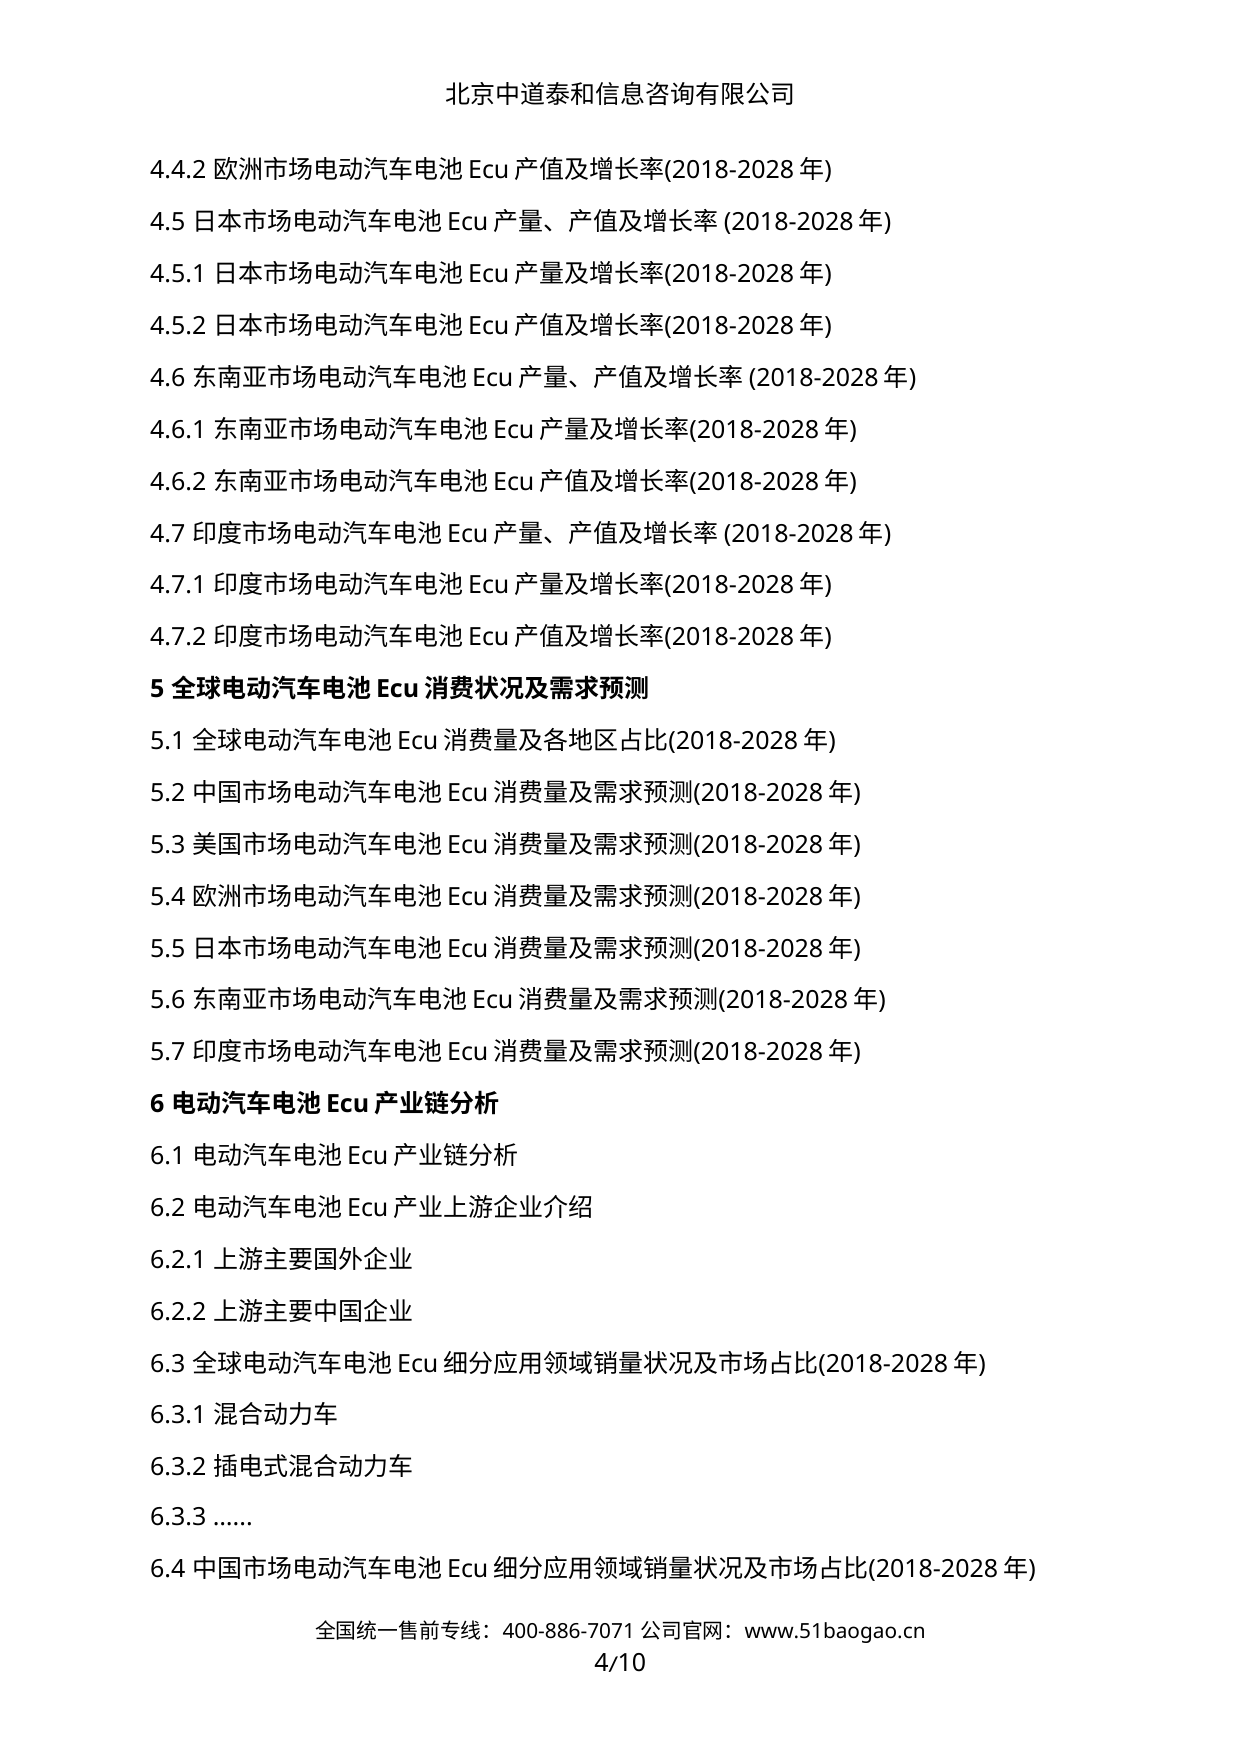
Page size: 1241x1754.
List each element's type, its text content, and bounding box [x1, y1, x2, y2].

text 5.4 欧洲市场电动汽车电池Ecu消费量及需求预测(2018-2028年) [150, 876, 1090, 912]
text 4.7.2 印度市场电动汽车电池Ecu产值及增长率(2018-2028年) [150, 617, 1090, 653]
text 6 电动汽车电池Ecu产业链分析 [150, 1084, 1090, 1120]
text 5 全球电动汽车电池Ecu消费状况及需求预测 [150, 669, 1090, 705]
text 4.6 东南亚市场电动汽车电池Ecu产量、产值及增长率 (2018-2028年) [150, 357, 1090, 394]
text 4.6.2 东南亚市场电动汽车电池Ecu产值及增长率(2018-2028年) [150, 461, 1090, 497]
text 6.3.3 …... [150, 1499, 1090, 1533]
text 4.5.2 日本市场电动汽车电池Ecu产值及增长率(2018-2028年) [150, 306, 1090, 342]
text 5.3 美国市场电动汽车电池Ecu消费量及需求预测(2018-2028年) [150, 824, 1090, 861]
text 6.1 电动汽车电池Ecu产业链分析 [150, 1136, 1090, 1172]
text 6.3 全球电动汽车电池Ecu细分应用领域销量状况及市场占比(2018-2028年) [150, 1343, 1090, 1379]
text 5.5 日本市场电动汽车电池Ecu消费量及需求预测(2018-2028年) [150, 928, 1090, 964]
text 4.5.1 日本市场电动汽车电池Ecu产量及增长率(2018-2028年) [150, 254, 1090, 290]
text 6.2 电动汽车电池Ecu产业上游企业介绍 [150, 1187, 1090, 1224]
text 5.7 印度市场电动汽车电池Ecu消费量及需求预测(2018-2028年) [150, 1032, 1090, 1068]
text 6.3.2 插电式混合动力车 [150, 1447, 1090, 1483]
text 6.2.1 上游主要国外企业 [150, 1239, 1090, 1276]
text 4.4.2 欧洲市场电动汽车电池Ecu产值及增长率(2018-2028年) [150, 150, 1090, 186]
text 5.6 东南亚市场电动汽车电池Ecu消费量及需求预测(2018-2028年) [150, 980, 1090, 1016]
text 6.4 中国市场电动汽车电池Ecu细分应用领域销量状况及市场占比(2018-2028年) [150, 1548, 1090, 1585]
text 4.5 日本市场电动汽车电池Ecu产量、产值及增长率 (2018-2028年) [150, 202, 1090, 238]
text 5.2 中国市场电动汽车电池Ecu消费量及需求预测(2018-2028年) [150, 772, 1090, 809]
text 4.6.1 东南亚市场电动汽车电池Ecu产量及增长率(2018-2028年) [150, 409, 1090, 446]
text 6.3.1 混合动力车 [150, 1395, 1090, 1431]
text 6.2.2 上游主要中国企业 [150, 1291, 1090, 1327]
text 4.7.1 印度市场电动汽车电池Ecu产量及增长率(2018-2028年) [150, 565, 1090, 601]
text 5.1 全球电动汽车电池Ecu消费量及各地区占比(2018-2028年) [150, 721, 1090, 757]
text 4.7 印度市场电动汽车电池Ecu产量、产值及增长率 (2018-2028年) [150, 513, 1090, 549]
